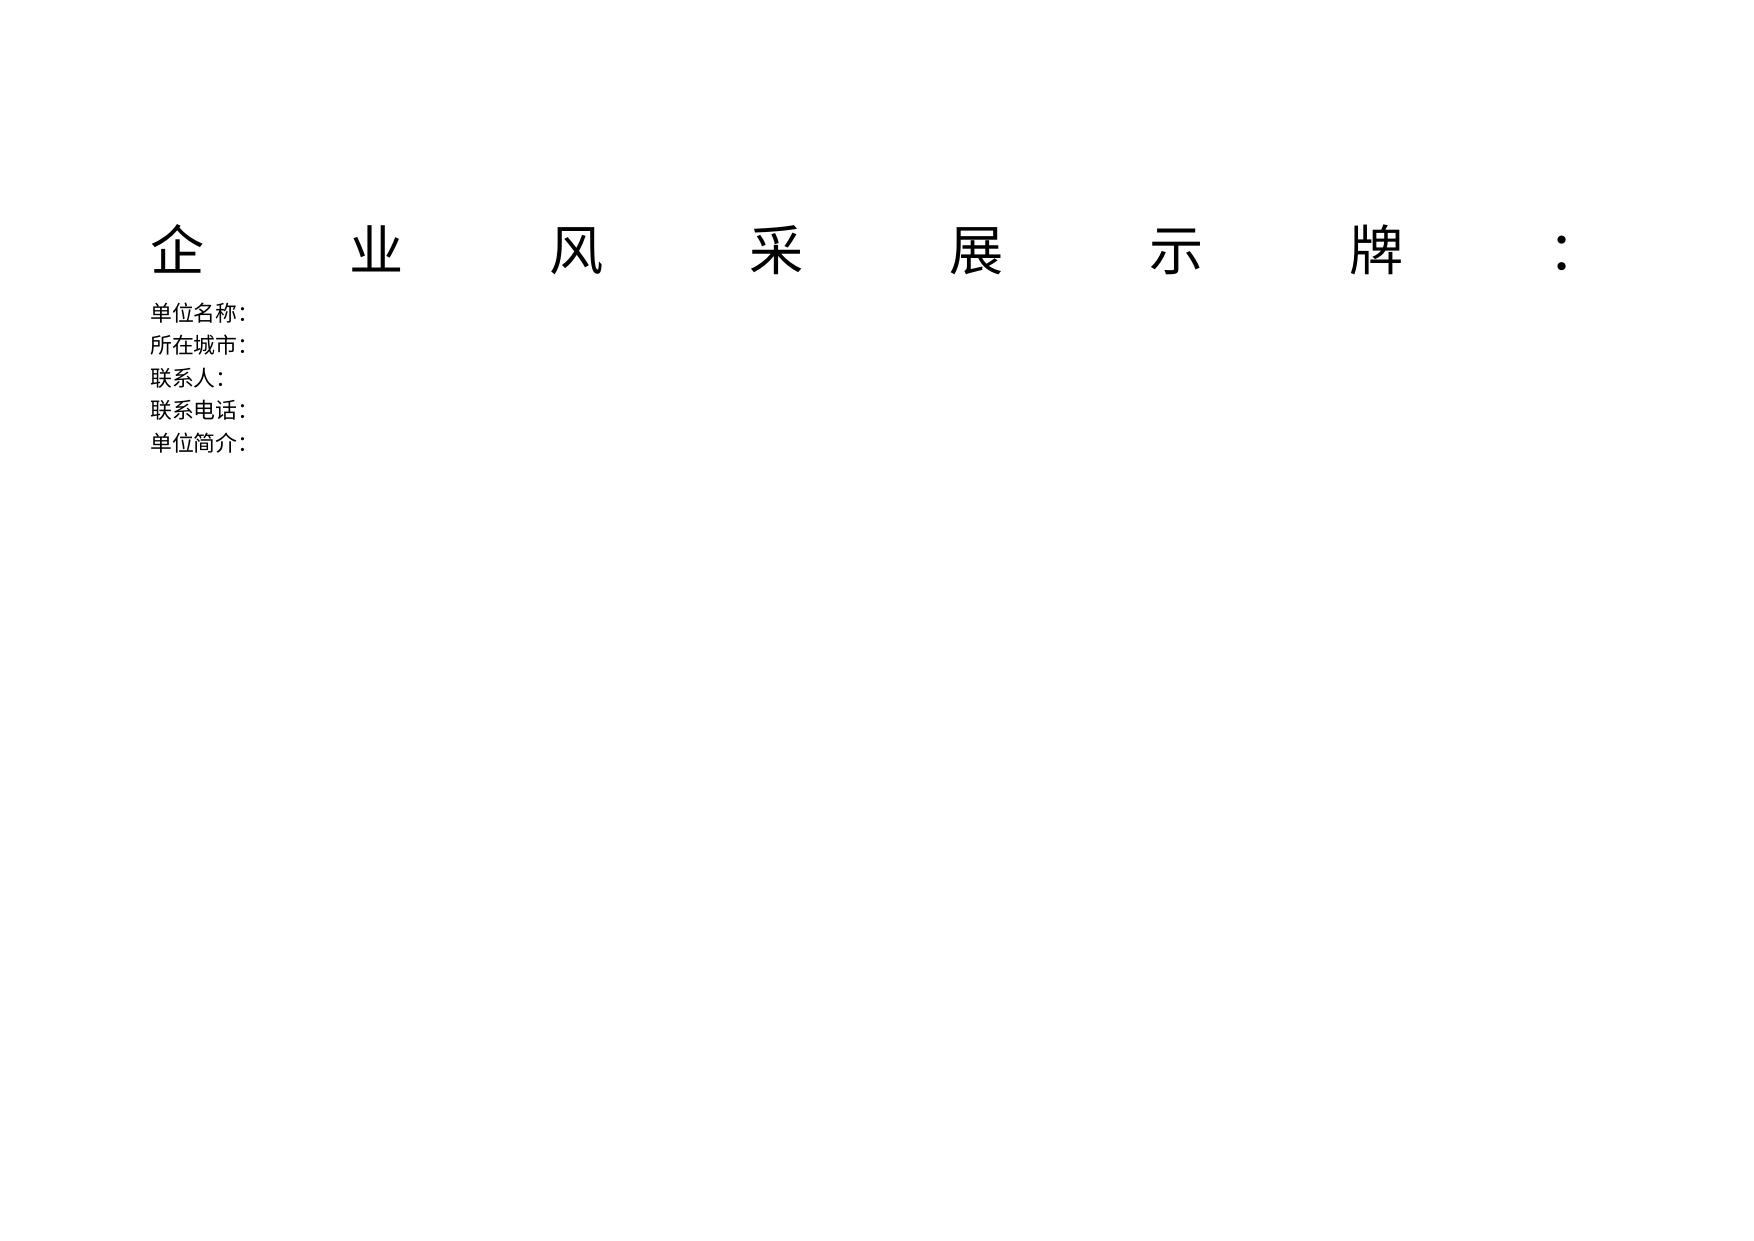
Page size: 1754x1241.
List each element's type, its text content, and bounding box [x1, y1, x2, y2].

text 所在城市： [150, 328, 1604, 360]
text 联系人： [150, 360, 1604, 393]
text 单位名称： [150, 295, 1604, 328]
text 单位简介： [150, 425, 1604, 458]
text 企业风采展示牌： [150, 198, 1604, 295]
text 联系电话： [150, 393, 1604, 425]
